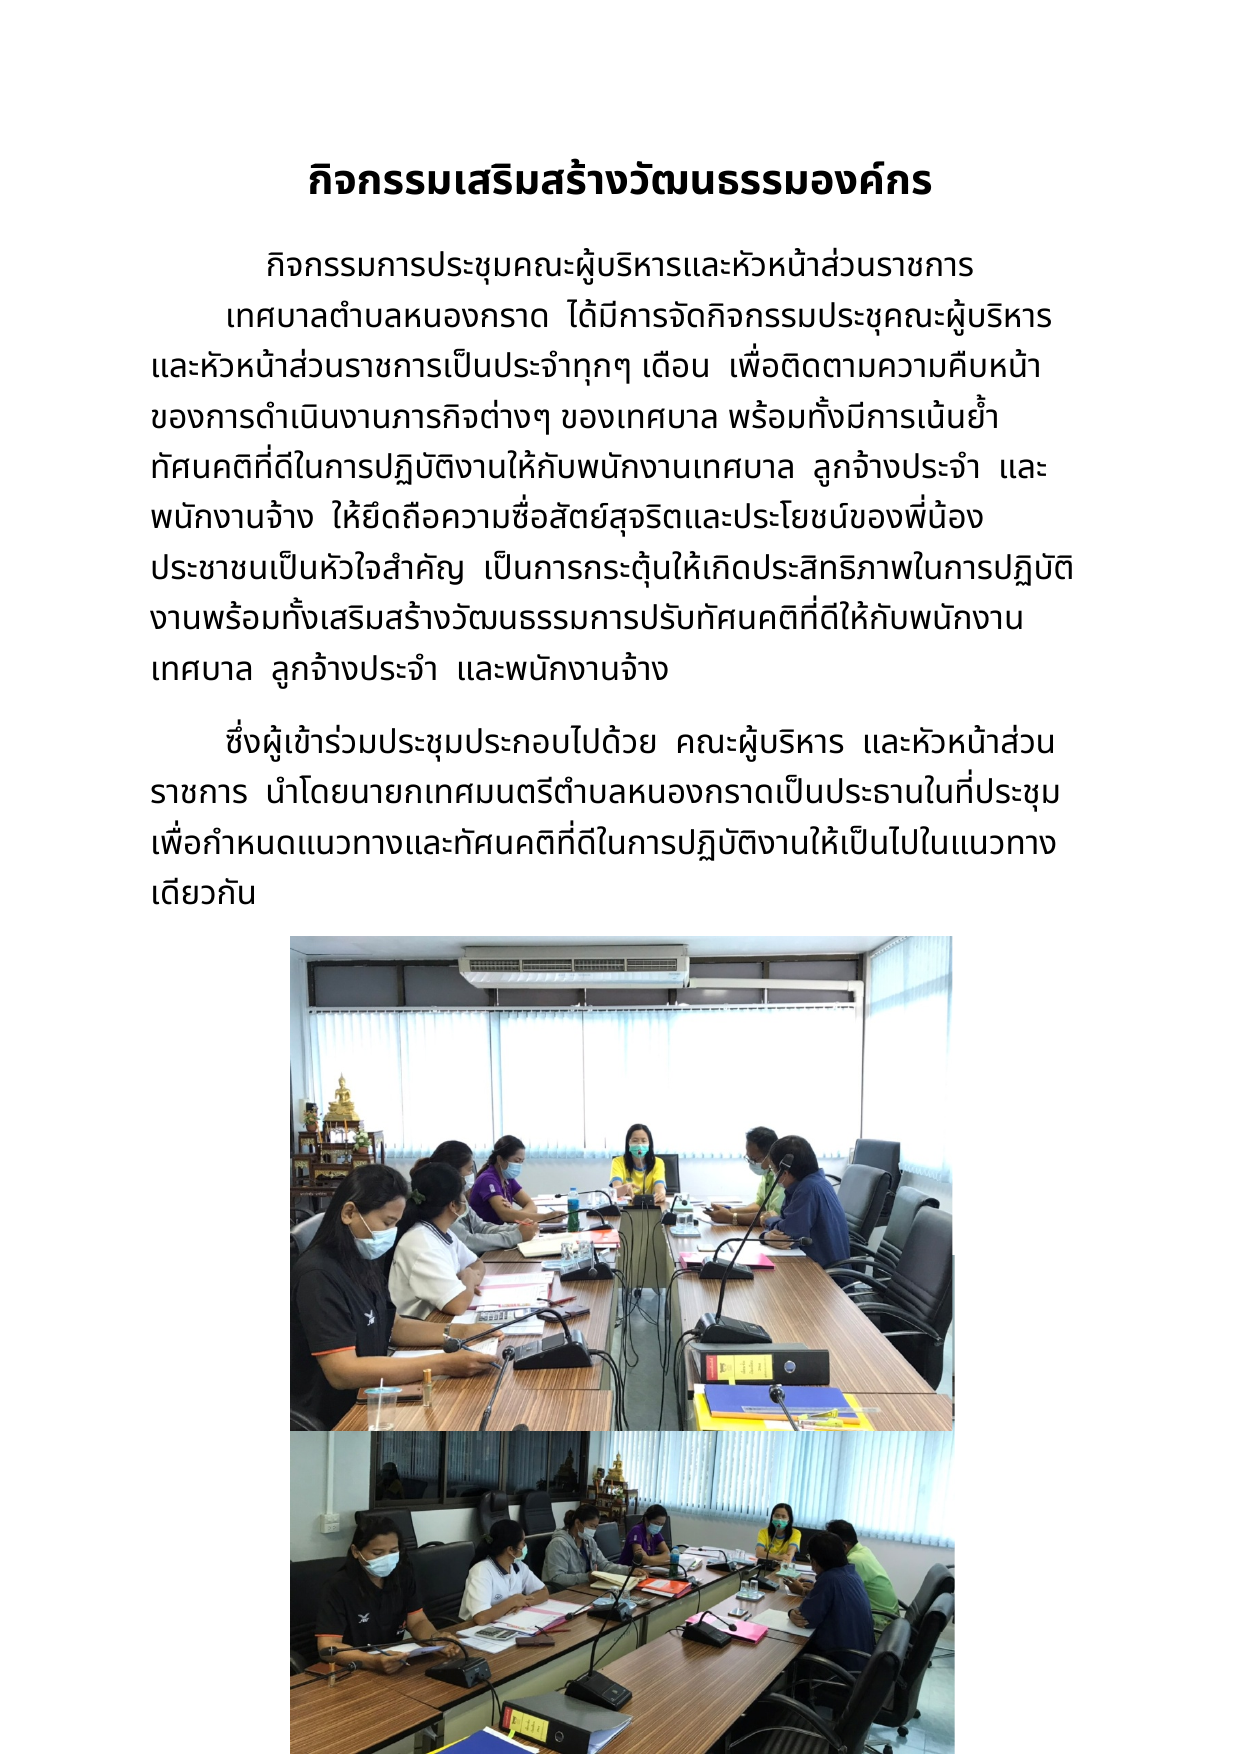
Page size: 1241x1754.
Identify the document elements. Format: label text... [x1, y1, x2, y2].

text ซึ่งผู้เข้าร่วมประชุมประกอบไปด้วย คณะผู้บริหาร และหัวหน้าส่วนราชการ นำโดยนายกเทศมนตรีตำบลหนองกราดเป็นประธานในที่ประชุม เพื่อกำหนดแนวทางและทัศนคติที่ดีในการปฏิบัติงานให้เป็นไปในแนวทางเดียวกัน [150, 718, 1090, 919]
text กิจกรรมการประชุมคณะผู้บริหารและหัวหน้าส่วนราชการ [150, 241, 1090, 292]
picture [290, 936, 955, 1752]
text เทศบาลตำบลหนองกราด ได้มีการจัดกิจกรรมประชุคณะผู้บริหารและหัวหน้าส่วนราชการเป็นประจำทุกๆ เดือน เพื่อติดตามความคืบหน้าของการดำเนินงานภารกิจต่างๆ ของเทศบาล พร้อมทั้งมีการเน้นย้ำทัศนคติที่ดีในการปฏิบัติงานให้กับพนักงานเทศบาล ลูกจ้างประจำ และพนักงานจ้าง ให้ยึดถือความซื่อสัตย์สุจริตและประโยชน์ของพี่น้องประชาชนเป็นหัวใจสำคัญ เป็นการกระตุ้นให้เกิดประสิทธิภาพในการปฏิบัติงานพร้อมทั้งเสริมสร้างวัฒนธรรมการปรับทัศนคติที่ดีให้กับพนักงานเทศบาล ลูกจ้างประจำ และพนักงานจ้าง [150, 292, 1090, 695]
text กิจกรรมเสริมสร้างวัฒนธรรมองค์กร [150, 150, 1090, 213]
